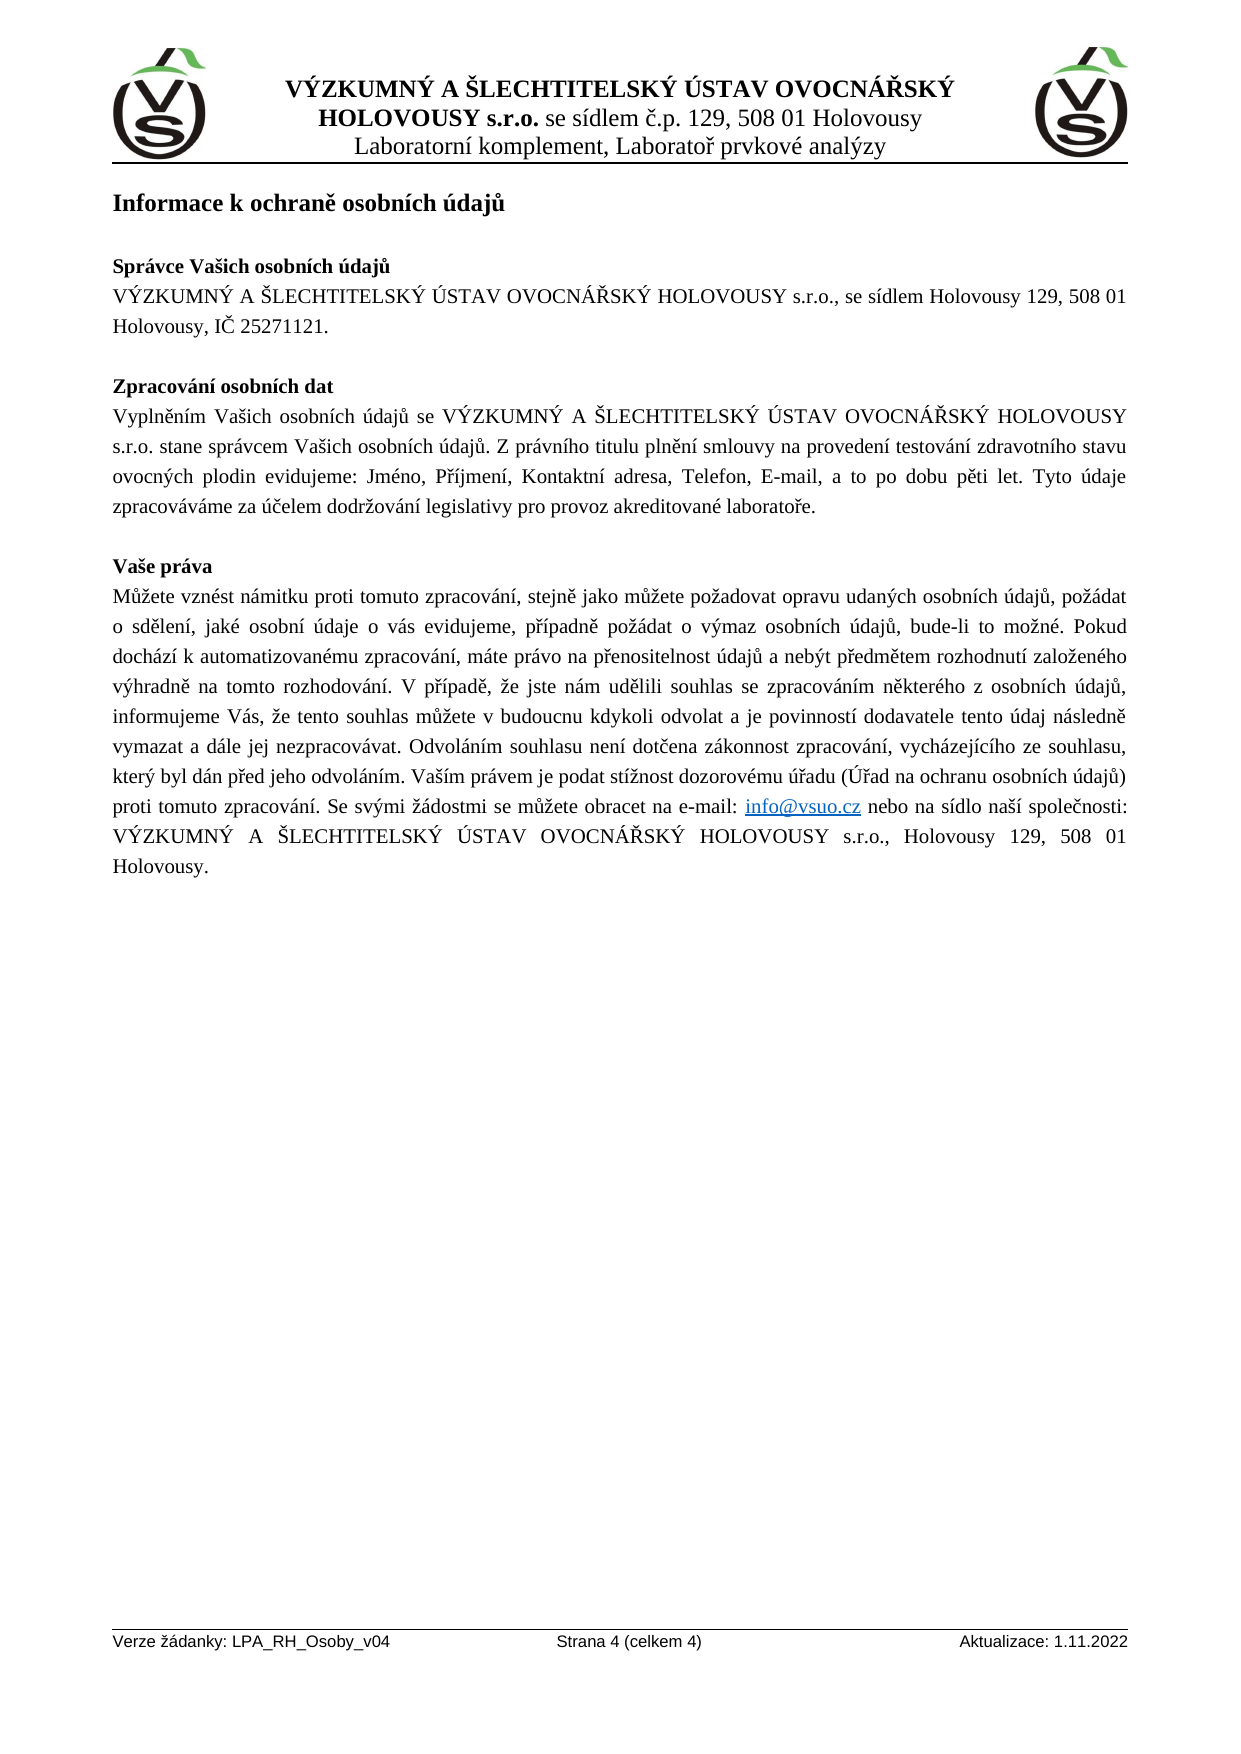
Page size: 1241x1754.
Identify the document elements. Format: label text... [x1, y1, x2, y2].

text Zpracování osobních dat [112, 374, 1128, 398]
picture [112, 47, 207, 160]
text Vyplněním Vašich osobních údajů se VÝZKUMNÝ A ŠLECHTITELSKÝ ÚSTAV OVOCNÁŘSKÝ HOLOVOUSY s.r.o. stane správcem Vašich osobních údajů. Z právního titulu plnění smlouvy na provedení testování zdravotního stavu ovocných plodin evidujeme: Jméno, Příjmení, Kontaktní adresa, Telefon, E-mail, a to po dobu pěti let. Tyto údaje zpracováváme za účelem dodržování legislativy pro provoz akreditované laboratoře. [112, 404, 1128, 518]
text Správce Vašich osobních údajů [112, 254, 1128, 278]
picture [1034, 45, 1128, 158]
text Informace k ochraně osobních údajů [112, 188, 1128, 216]
text Vaše práva [112, 554, 1128, 578]
text Můžete vznést námitku proti tomuto zpracování, stejně jako můžete požadovat opravu udaných osobních údajů, požádat o sdělení, jaké osobní údaje o vás evidujeme, případně požádat o výmaz osobních údajů, bude-li to možné. Pokud dochází k automatizovanému zpracování, máte právo na přenositelnost údajů a nebýt předmětem rozhodnutí založeného výhradně na tomto rozhodování. V případě, že jste nám udělili souhlas se zpracováním některého z osobních údajů, informujeme Vás, že tento souhlas můžete v budoucnu kdykoli odvolat a je povinností dodavatele tento údaj následně vymazat a dále jej nezpracovávat. Odvoláním souhlasu není dotčena zákonnost zpracování, vycházejícího ze souhlasu, který byl dán před jeho odvoláním. Vaším právem je podat stížnost dozorovému úřadu (Úřad na ochranu osobních údajů) proti tomuto zpracování. Se svými žádostmi se můžete obracet na e-mail: info@vsuo.cz nebo na sídlo naší společnosti: VÝZKUMNÝ A ŠLECHTITELSKÝ ÚSTAV OVOCNÁŘSKÝ HOLOVOUSY s.r.o., Holovousy 129, 508 01 Holovousy. [112, 584, 1128, 878]
text VÝZKUMNÝ A ŠLECHTITELSKÝ ÚSTAV OVOCNÁŘSKÝ HOLOVOUSY s.r.o., se sídlem Holovousy 129, 508 01 Holovousy, IČ 25271121. [112, 284, 1128, 338]
